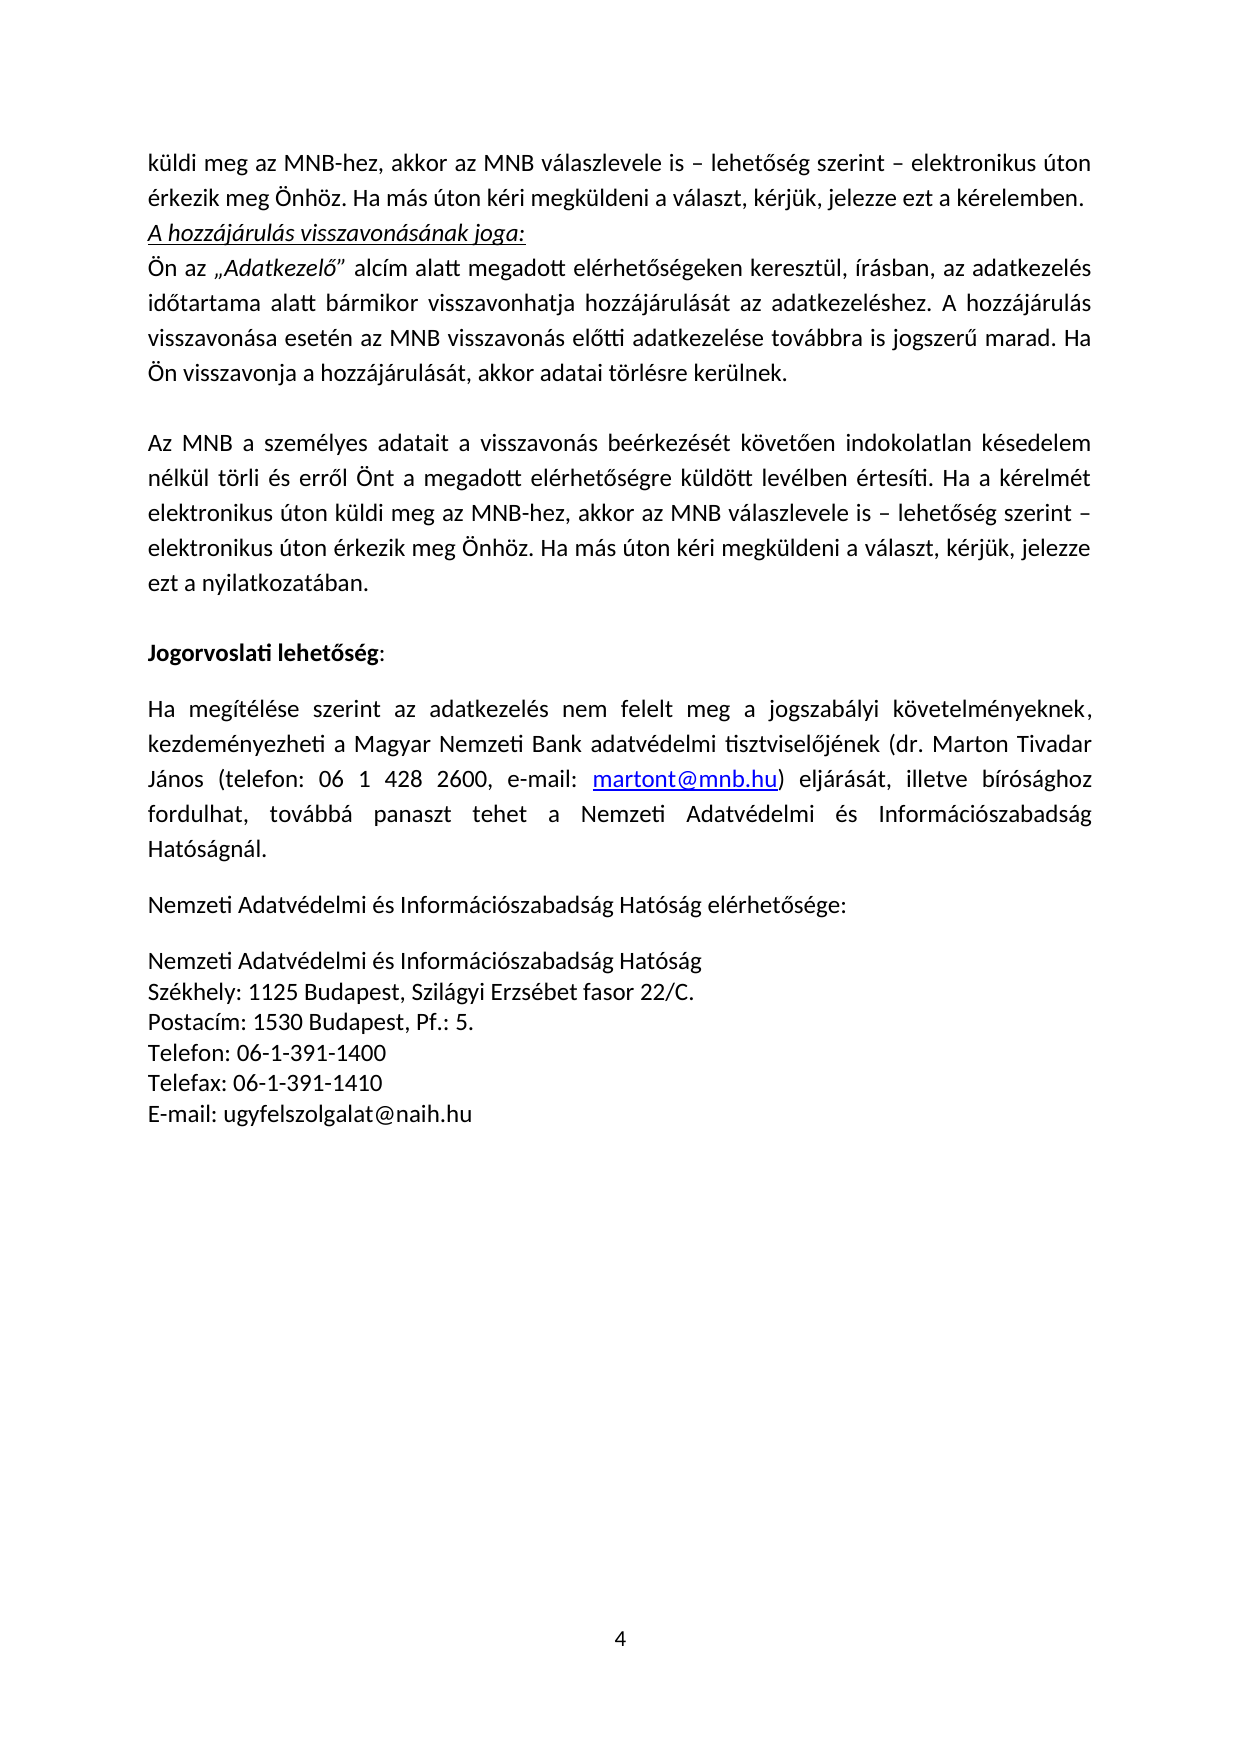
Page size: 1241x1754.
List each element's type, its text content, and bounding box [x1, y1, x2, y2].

text Postacím: 1530 Budapest, Pf.: 5. [148, 1006, 1093, 1037]
text Telefon: 06-1-391-1400 [148, 1037, 1093, 1067]
text E-mail: ugyfelszolgalat@naih.hu [148, 1098, 1093, 1128]
text A hozzájárulás visszavonásának joga: [148, 218, 1093, 248]
text Székhely: 1125 Budapest, Szilágyi Erzsébet fasor 22/C. [148, 976, 1093, 1006]
text Jogorvoslati lehetőség: [148, 638, 1093, 668]
text Nemzeti Adatvédelmi és Információszabadság Hatóság elérhetősége: [148, 889, 1093, 920]
text Ön az „Adatkezelő” alcím alatt megadott elérhetőségeken keresztül, írásban, az adatkezelés időtartama alatt bármikor visszavonhatja hozzájárulását az adatkezeléshez. A hozzájárulás visszavonása esetén az MNB visszavonás előtti adatkezelése továbbra is jogszerű marad. Ha Ön visszavonja a hozzájárulását, akkor adatai törlésre kerülnek. [148, 253, 1093, 388]
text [148, 148, 1093, 213]
text Telefax: 06-1-391-1410 [148, 1067, 1093, 1098]
text Nemzeti Adatvédelmi és Információszabadság Hatóság [148, 945, 1093, 976]
text Az MNB a személyes adatait a visszavonás beérkezését követően indokolatlan késedelem nélkül törli és erről Önt a megadott elérhetőségre küldött levélben értesíti. Ha a kérelmét elektronikus úton küldi meg az MNB-hez, akkor az MNB válaszlevele is – lehetőség szerint – elektronikus úton érkezik meg Önhöz. Ha más úton kéri megküldeni a választ, kérjük, jelezze ezt a nyilatkozatában. [148, 428, 1093, 598]
text Ha megítélése szerint az adatkezelés nem felelt meg a jogszabályi követelményeknek, kezdeményezheti a Magyar Nemzeti Bank adatvédelmi tisztviselőjének (dr. Marton Tivadar János (telefon: 06 1 428 2600, e-mail: martont@mnb.hu) eljárását, illetve bírósághoz fordulhat, továbbá panaszt tehet a Nemzeti Adatvédelmi és Információszabadság Hatóságnál. [148, 693, 1093, 864]
